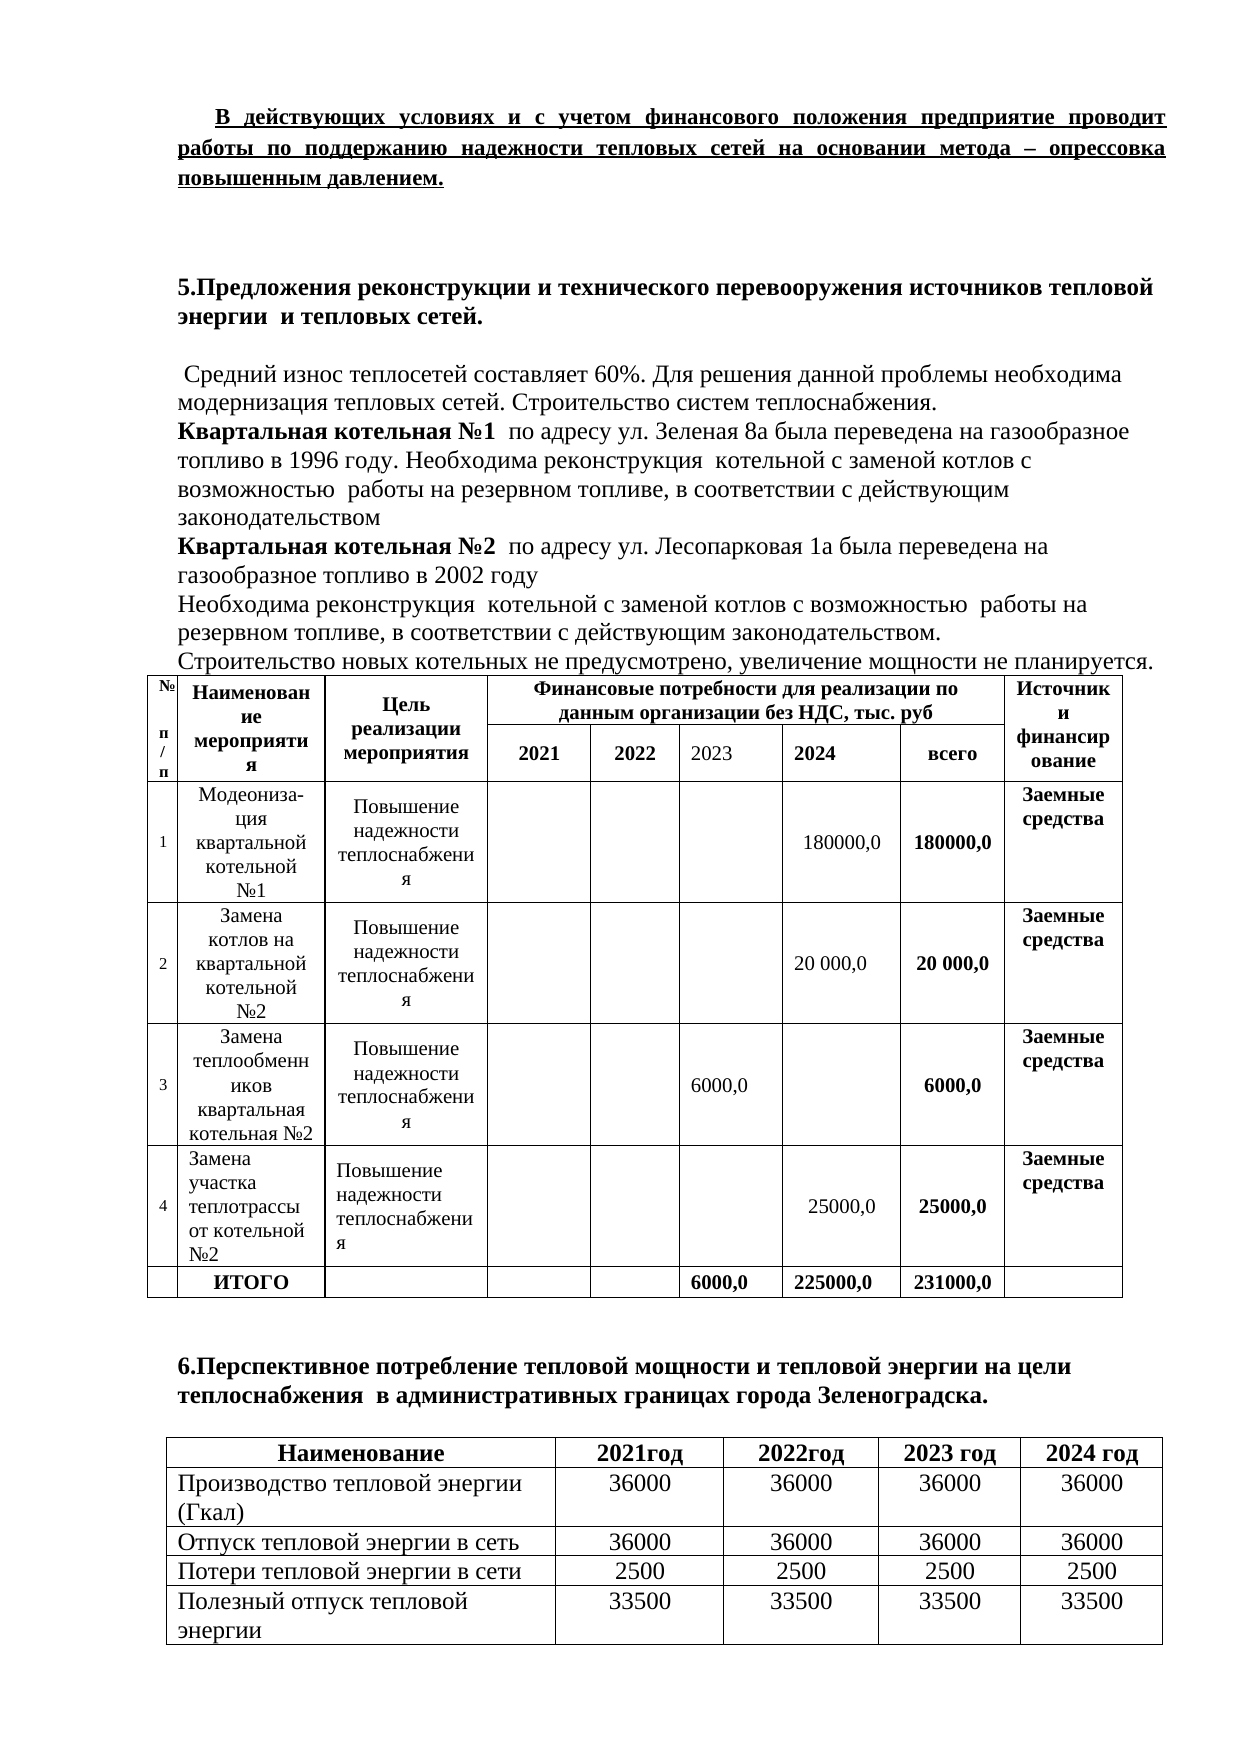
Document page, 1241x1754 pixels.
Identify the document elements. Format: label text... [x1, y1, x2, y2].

table_cell Повышение надежности теплоснабжения [326, 903, 487, 1023]
table_header № п/п [148, 676, 177, 781]
table_cell 6000,0 [680, 1024, 782, 1145]
table_cell Производство тепловой энергии (Гкал) [167, 1468, 555, 1526]
table_cell 180000,0 [783, 782, 900, 902]
text 6.Перспективное потребление тепловой мощности и тепловой энергии на цели теплоснабжения в административных границах города Зеленоградска. [177, 1351, 1167, 1408]
table_cell [148, 1267, 177, 1297]
table_cell [591, 782, 679, 902]
table_cell [488, 782, 590, 902]
table_cell ИТОГО [178, 1267, 324, 1297]
table_cell [488, 1267, 590, 1297]
table_cell 33500 [1021, 1586, 1162, 1644]
table_cell 36000 [556, 1468, 723, 1526]
table_header 2024 год [1021, 1438, 1162, 1467]
table_header 2021год [556, 1438, 723, 1467]
table_cell 4 [148, 1146, 177, 1266]
table_cell Заемные средства [1005, 782, 1122, 902]
table_cell Замена участка теплотрассы от котельной №2 [178, 1146, 324, 1266]
table_header Цель реализации мероприятия [326, 676, 487, 781]
table_cell 36000 [879, 1468, 1020, 1526]
table_cell [488, 1024, 590, 1145]
table_cell [591, 1267, 679, 1297]
table_header 2023 год [879, 1438, 1020, 1467]
table_cell 225000,0 [783, 1267, 900, 1297]
table_header Финансовые потребности для реализации по данным организации без НДС, тыс. руб [488, 676, 1004, 724]
table_cell 6000,0 [901, 1024, 1004, 1145]
table_cell 6000,0 [680, 1267, 782, 1297]
table_header Наименование мероприятия [178, 676, 324, 781]
table_cell Потери тепловой энергии в сети [167, 1556, 555, 1585]
table_header 2022год [724, 1438, 878, 1467]
table_cell 180000,0 [901, 782, 1004, 902]
table_cell 33500 [879, 1586, 1020, 1644]
table_cell [1005, 1267, 1122, 1297]
table_cell Заемные средства [1005, 1146, 1122, 1266]
table_cell [591, 1024, 679, 1145]
table_cell всего [901, 725, 1004, 781]
table_cell 36000 [1021, 1527, 1162, 1555]
text В действующих условиях и с учетом финансового положения предприятие проводит работы по поддержанию надежности тепловых сетей на основании метода – опрессовка повышенным давлением. [177, 103, 1167, 190]
text Строительство новых котельных не предусмотрено, увеличение мощности не планируется. [177, 646, 1167, 675]
table_cell Повышение надежности теплоснабжения [326, 782, 487, 902]
text Необходима реконструкция котельной с заменой котлов с возможностью работы на резервном топливе, в соответствии с действующим законодательством. [177, 589, 1167, 646]
table_header Источники финансирование [1005, 676, 1122, 781]
table_cell Полезный отпуск тепловой энергии [167, 1586, 555, 1644]
table_cell 36000 [724, 1468, 878, 1526]
table_cell 33500 [724, 1586, 878, 1644]
table_cell [591, 1146, 679, 1266]
table_cell [326, 1267, 487, 1297]
table_header Наименование [167, 1438, 555, 1467]
table_cell Замена теплообменников квартальная котельная №2 [178, 1024, 324, 1145]
table_cell 2500 [879, 1556, 1020, 1585]
table_cell Заемные средства [1005, 1024, 1122, 1145]
table_cell 25000,0 [901, 1146, 1004, 1266]
table_cell 36000 [1021, 1468, 1162, 1526]
table_cell 2 [148, 903, 177, 1023]
table_cell [783, 1024, 900, 1145]
table_cell 2024 [783, 725, 900, 781]
table_cell 2500 [724, 1556, 878, 1585]
table_cell 2021 [488, 725, 590, 781]
table_cell 2022 [591, 725, 679, 781]
table_cell [488, 1146, 590, 1266]
table_cell 33500 [556, 1586, 723, 1644]
text 5.Предложения реконструкции и технического перевооружения источников тепловой энергии и тепловых сетей. [177, 272, 1167, 330]
table_cell Модеониза-ция квартальной котельной №1 [178, 782, 324, 902]
table_cell Заемные средства [1005, 903, 1122, 1023]
table_cell [488, 903, 590, 1023]
text Квартальная котельная №2 по адресу ул. Лесопарковая 1а была переведена на газообразное топливо в 2002 году [177, 531, 1167, 589]
table_cell 36000 [724, 1527, 878, 1555]
text Квартальная котельная №1 по адресу ул. Зеленая 8а была переведена на газообразное топливо в 1996 году. Необходима реконструкция котельной с заменой котлов с возможностью работы на резервном топливе, в соответствии с действующим законодательством [177, 416, 1167, 531]
table_cell 231000,0 [901, 1267, 1004, 1297]
table_cell 2023 [680, 725, 782, 781]
table_cell Замена котлов на квартальной котельной №2 [178, 903, 324, 1023]
table_cell [591, 903, 679, 1023]
table_cell Повышение надежности теплоснабжения [326, 1146, 487, 1266]
table_cell [680, 903, 782, 1023]
table_cell 1 [148, 782, 177, 902]
table_cell Отпуск тепловой энергии в сеть [167, 1527, 555, 1555]
table_cell [680, 782, 782, 902]
table_cell 3 [148, 1024, 177, 1145]
table_cell 2500 [556, 1556, 723, 1585]
table_cell 36000 [556, 1527, 723, 1555]
table_cell [680, 1146, 782, 1266]
table_cell Повышение надежности теплоснабжения [326, 1024, 487, 1145]
table_cell 25000,0 [783, 1146, 900, 1266]
table_cell 36000 [879, 1527, 1020, 1555]
text Средний износ теплосетей составляет 60%. Для решения данной проблемы необходима модернизация тепловых сетей. Строительство систем теплоснабжения. [177, 359, 1167, 416]
table_cell 20 000,0 [783, 903, 900, 1023]
table_cell 20 000,0 [901, 903, 1004, 1023]
table_cell 2500 [1021, 1556, 1162, 1585]
